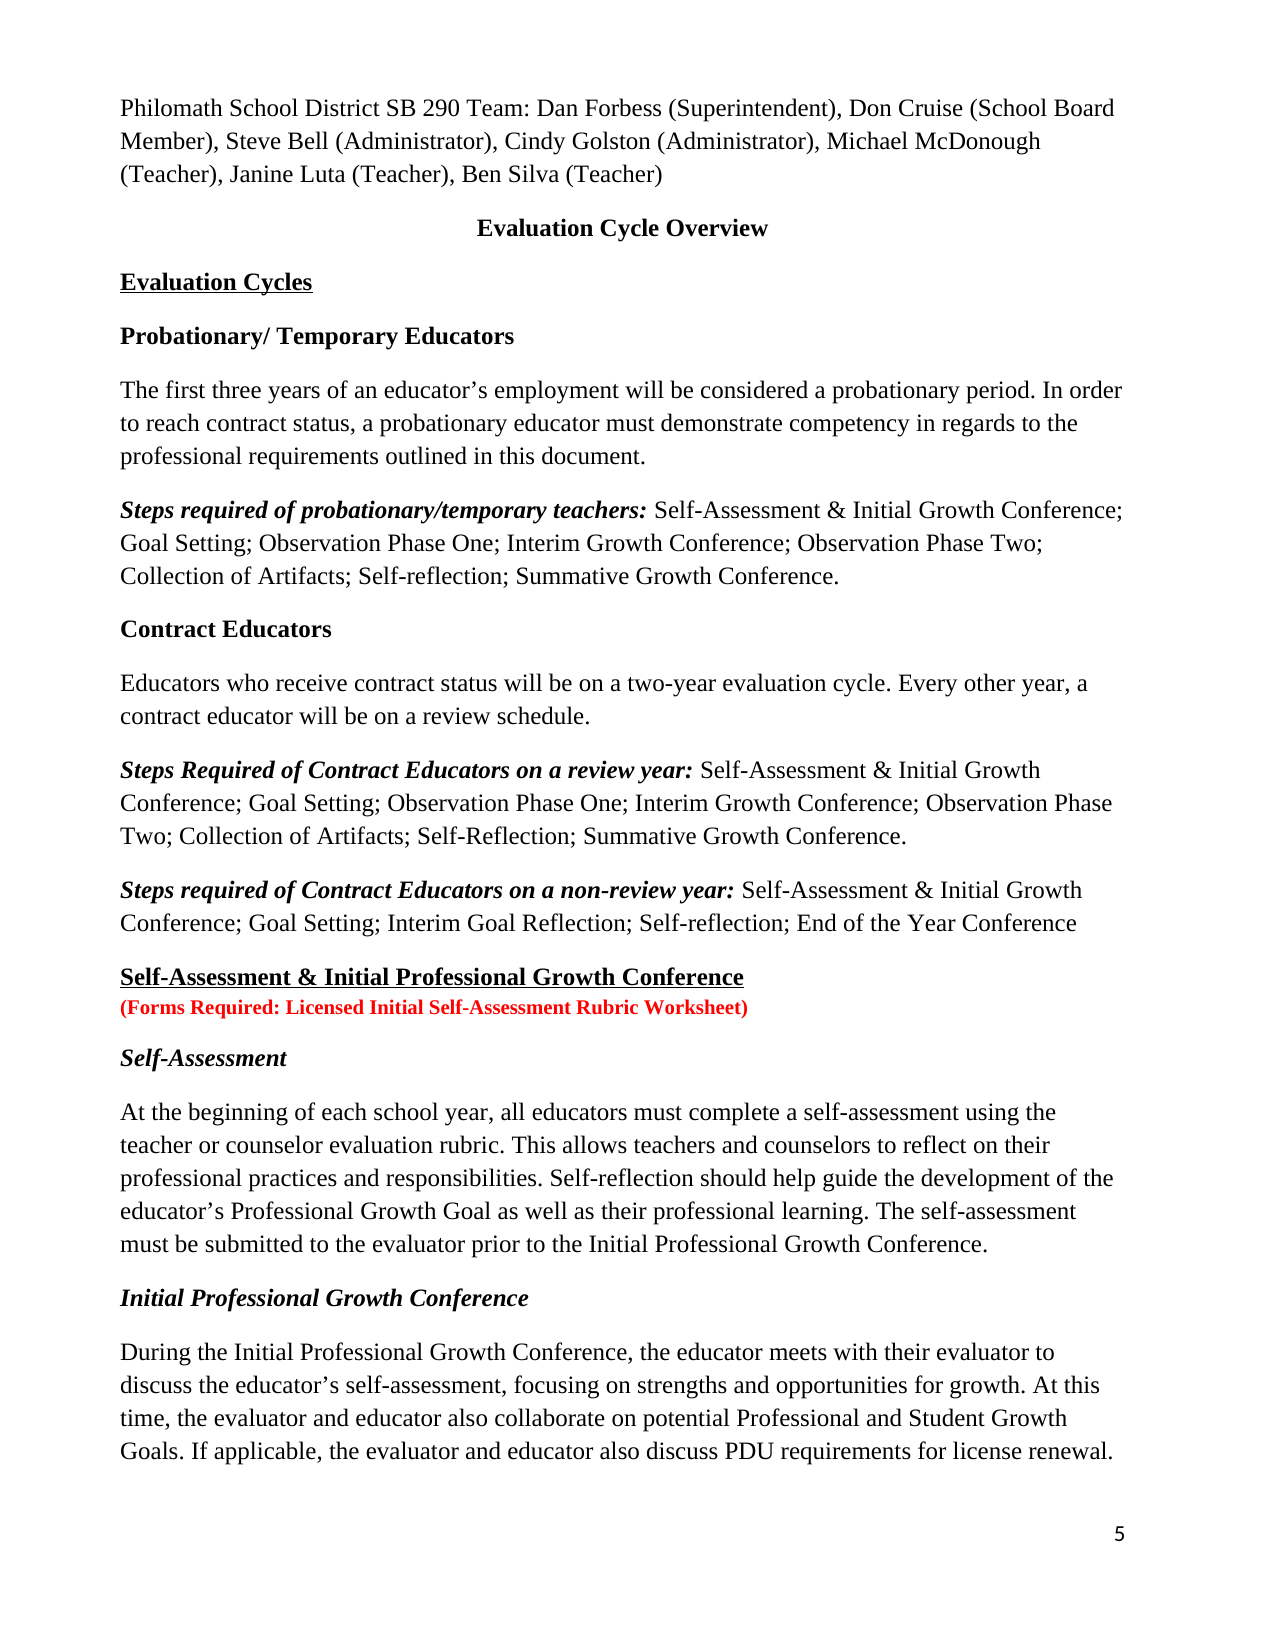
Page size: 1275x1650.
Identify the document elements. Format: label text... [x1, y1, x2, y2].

text Evaluation Cycle Overview [120, 213, 1125, 242]
text Steps required of probationary/temporary teachers: Self-Assessment & Initial Growth Conference; Goal Setting; Observation Phase One; Interim Growth Conference; Observation Phase Two; Collection of Artifacts; Self-reflection; Summative Growth Conference. [120, 495, 1125, 589]
text (Forms Required: Licensed Initial Self-Assessment Rubric Worksheet) [120, 995, 1125, 1019]
text Philomath School District SB 290 Team: Dan Forbess (Superintendent), Don Cruise (School Board Member), Steve Bell (Administrator), Cindy Golston (Administrator), Michael McDonough (Teacher), Janine Luta (Teacher), Ben Silva (Teacher) [120, 93, 1125, 188]
text Educators who receive contract status will be on a two-year evaluation cycle. Every other year, a contract educator will be on a review schedule. [120, 668, 1125, 730]
text Steps Required of Contract Educators on a review year: Self-Assessment & Initial Growth Conference; Goal Setting; Observation Phase One; Interim Growth Conference; Observation Phase Two; Collection of Artifacts; Self-Reflection; Summative Growth Conference. [120, 755, 1125, 850]
text Steps required of Contract Educators on a non-review year: Self-Assessment & Initial Growth Conference; Goal Setting; Interim Goal Reflection; Self-reflection; End of the Year Conference [120, 875, 1125, 937]
text Initial Professional Growth Conference [120, 1283, 1125, 1312]
text At the beginning of each school year, all educators must complete a self-assessment using the teacher or counselor evaluation rubric. This allows teachers and counselors to reflect on their professional practices and responsibilities. Self-reflection should help guide the development of the educator’s Professional Growth Goal as well as their professional learning. The self-assessment must be submitted to the evaluator prior to the Initial Professional Growth Conference. [120, 1097, 1125, 1258]
text Self-Assessment & Initial Professional Growth Conference [120, 962, 1125, 991]
text Contract Educators [120, 614, 1125, 643]
text Self-Assessment [120, 1043, 1125, 1072]
text The first three years of an educator’s employment will be considered a probationary period. In order to reach contract status, a probationary educator must demonstrate competency in regards to the professional requirements outlined in this document. [120, 375, 1125, 469]
text Probationary/ Temporary Educators [120, 321, 1125, 350]
text Evaluation Cycles [120, 267, 1125, 296]
text During the Initial Professional Growth Conference, the educator meets with their evaluator to discuss the educator’s self-assessment, focusing on strengths and opportunities for growth. At this time, the evaluator and educator also collaborate on potential Professional and Student Growth Goals. If applicable, the evaluator and educator also discuss PDU requirements for license renewal. [120, 1337, 1125, 1465]
